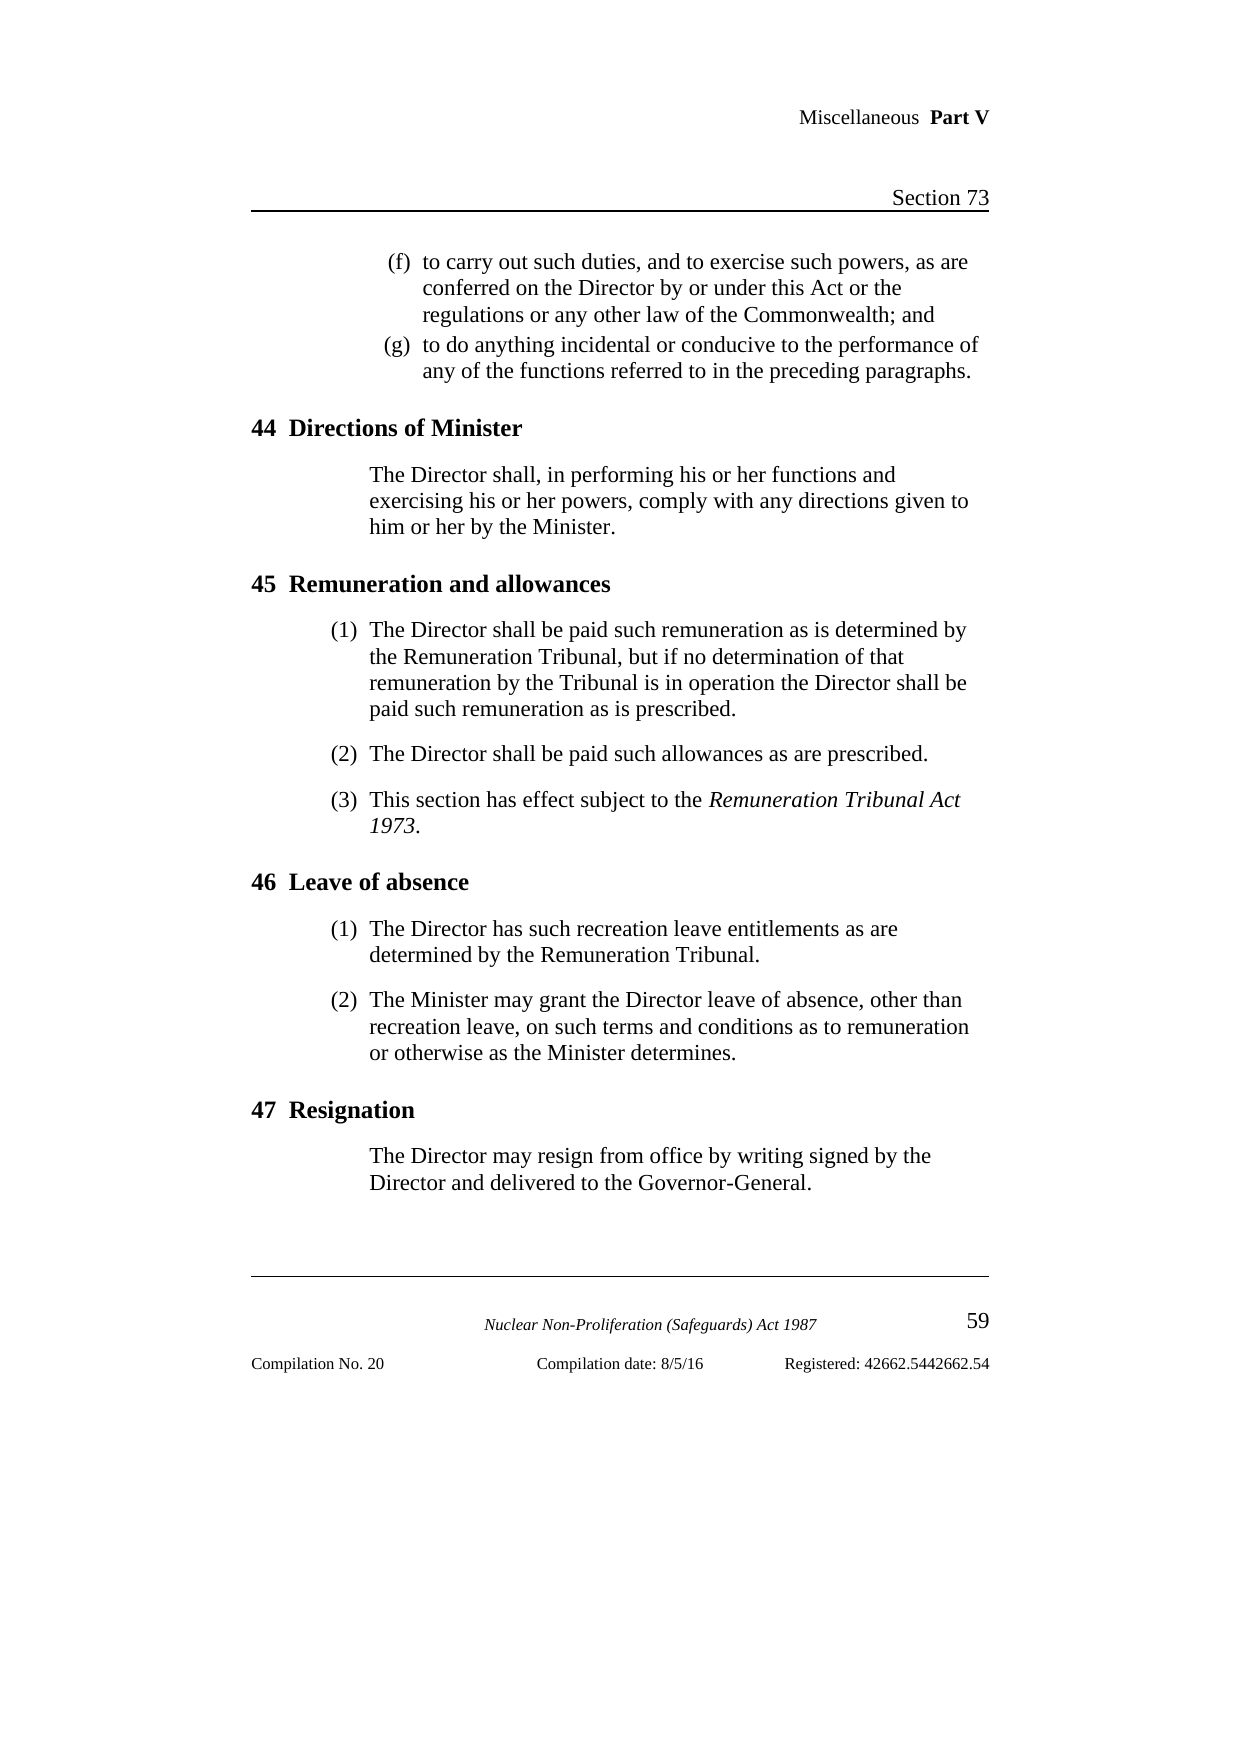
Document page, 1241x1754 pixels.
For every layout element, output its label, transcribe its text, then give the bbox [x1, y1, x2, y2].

text 47 Resignation [251, 1095, 989, 1123]
text (3) This section has effect subject to the Remuneration Tribunal Act 1973. [251, 786, 989, 838]
text 46 Leave of absence [251, 867, 989, 896]
text (2) The Minister may grant the Director leave of absence, other than recreation leave, on such terms and conditions as to remuneration or otherwise as the Minister determines. [251, 986, 989, 1066]
text The Director shall, in performing his or her functions and exercising his or her powers, comply with any directions given to him or her by the Minister. [251, 461, 989, 540]
text 44 Directions of Minister [251, 413, 989, 442]
text (f) to carry out such duties, and to exercise such powers, as are conferred on the Director by or under this Act or the regulations or any other law of the Commonwealth; and [251, 248, 989, 327]
text (1) The Director has such recreation leave entitlements as are determined by the Remuneration Tribunal. [251, 915, 989, 968]
text 45 Remuneration and allowances [251, 569, 989, 598]
text (g) to do anything incidental or conducive to the performance of any of the functions referred to in the preceding paragraphs. [251, 331, 989, 384]
text (1) The Director shall be paid such remuneration as is determined by the Remuneration Tribunal, but if no determination of that remuneration by the Tribunal is in operation the Director shall be paid such remuneration as is prescribed. [251, 616, 989, 722]
text The Director may resign from office by writing signed by the Director and delivered to the Governor-General. [251, 1142, 989, 1195]
text (2) The Director shall be paid such allowances as are prescribed. [251, 741, 989, 767]
